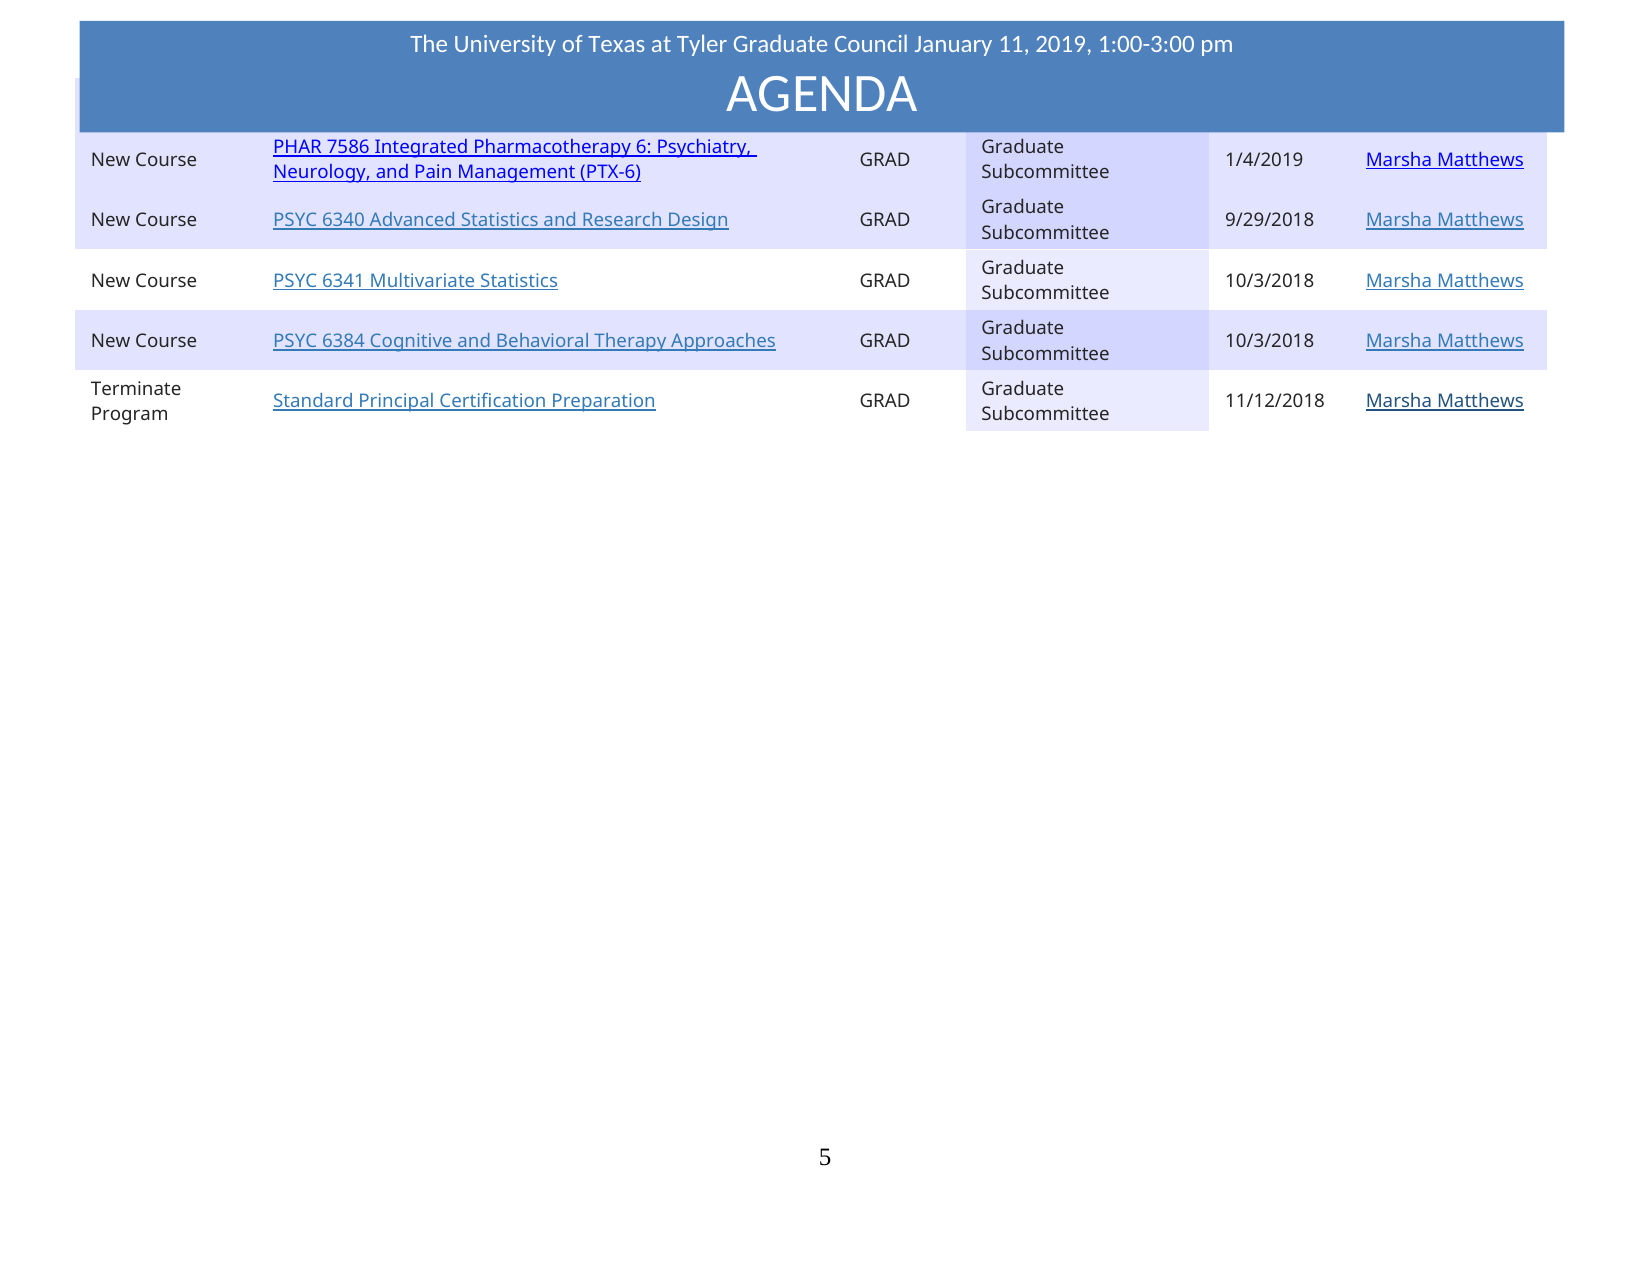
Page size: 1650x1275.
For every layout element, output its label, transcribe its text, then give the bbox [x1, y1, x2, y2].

table_cell Graduate Subcommittee [966, 310, 1209, 370]
table_cell PHAR 7586 Integrated Pharmacotherapy 6: Psychiatry, Neurology, and Pain Management (PTX-6) [257, 133, 844, 189]
table_cell GRAD [844, 133, 966, 189]
table_cell New Course [75, 78, 257, 189]
table_cell Graduate Subcommittee [966, 370, 1209, 431]
table_cell 11/12/2018 [1209, 370, 1350, 431]
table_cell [966, 133, 1209, 189]
table_cell PSYC 6384 Cognitive and Behavioral Therapy Approaches [257, 310, 844, 370]
table_cell Standard Principal Certification Preparation [257, 370, 844, 431]
table_cell Marsha Matthews [1350, 133, 1547, 189]
table_cell PSYC 6340 Advanced Statistics and Research Design [257, 189, 844, 249]
table_cell New Course [75, 310, 257, 370]
table_cell Marsha Matthews [1350, 189, 1547, 249]
table_cell GRAD [844, 250, 966, 310]
table_cell Terminate Program [75, 370, 257, 431]
table_cell 1/4/2019 [1209, 133, 1350, 189]
table_cell Marsha Matthews [1350, 310, 1547, 370]
table_cell GRAD [844, 310, 966, 370]
table_cell Graduate Subcommittee [966, 250, 1209, 310]
table_cell 9/29/2018 [1209, 189, 1350, 249]
table_cell Graduate Subcommittee [966, 189, 1209, 249]
table_cell Marsha Matthews [1350, 370, 1547, 431]
table_cell GRAD [844, 370, 966, 431]
table_cell GRAD [844, 189, 966, 249]
table_cell Marsha Matthews [1350, 250, 1547, 310]
table_cell New Course [75, 250, 257, 310]
table_cell PSYC 6341 Multivariate Statistics [257, 250, 844, 310]
table_cell 10/3/2018 [1209, 250, 1350, 310]
table_cell 10/3/2018 [1209, 310, 1350, 370]
table_cell New Course [75, 189, 257, 249]
